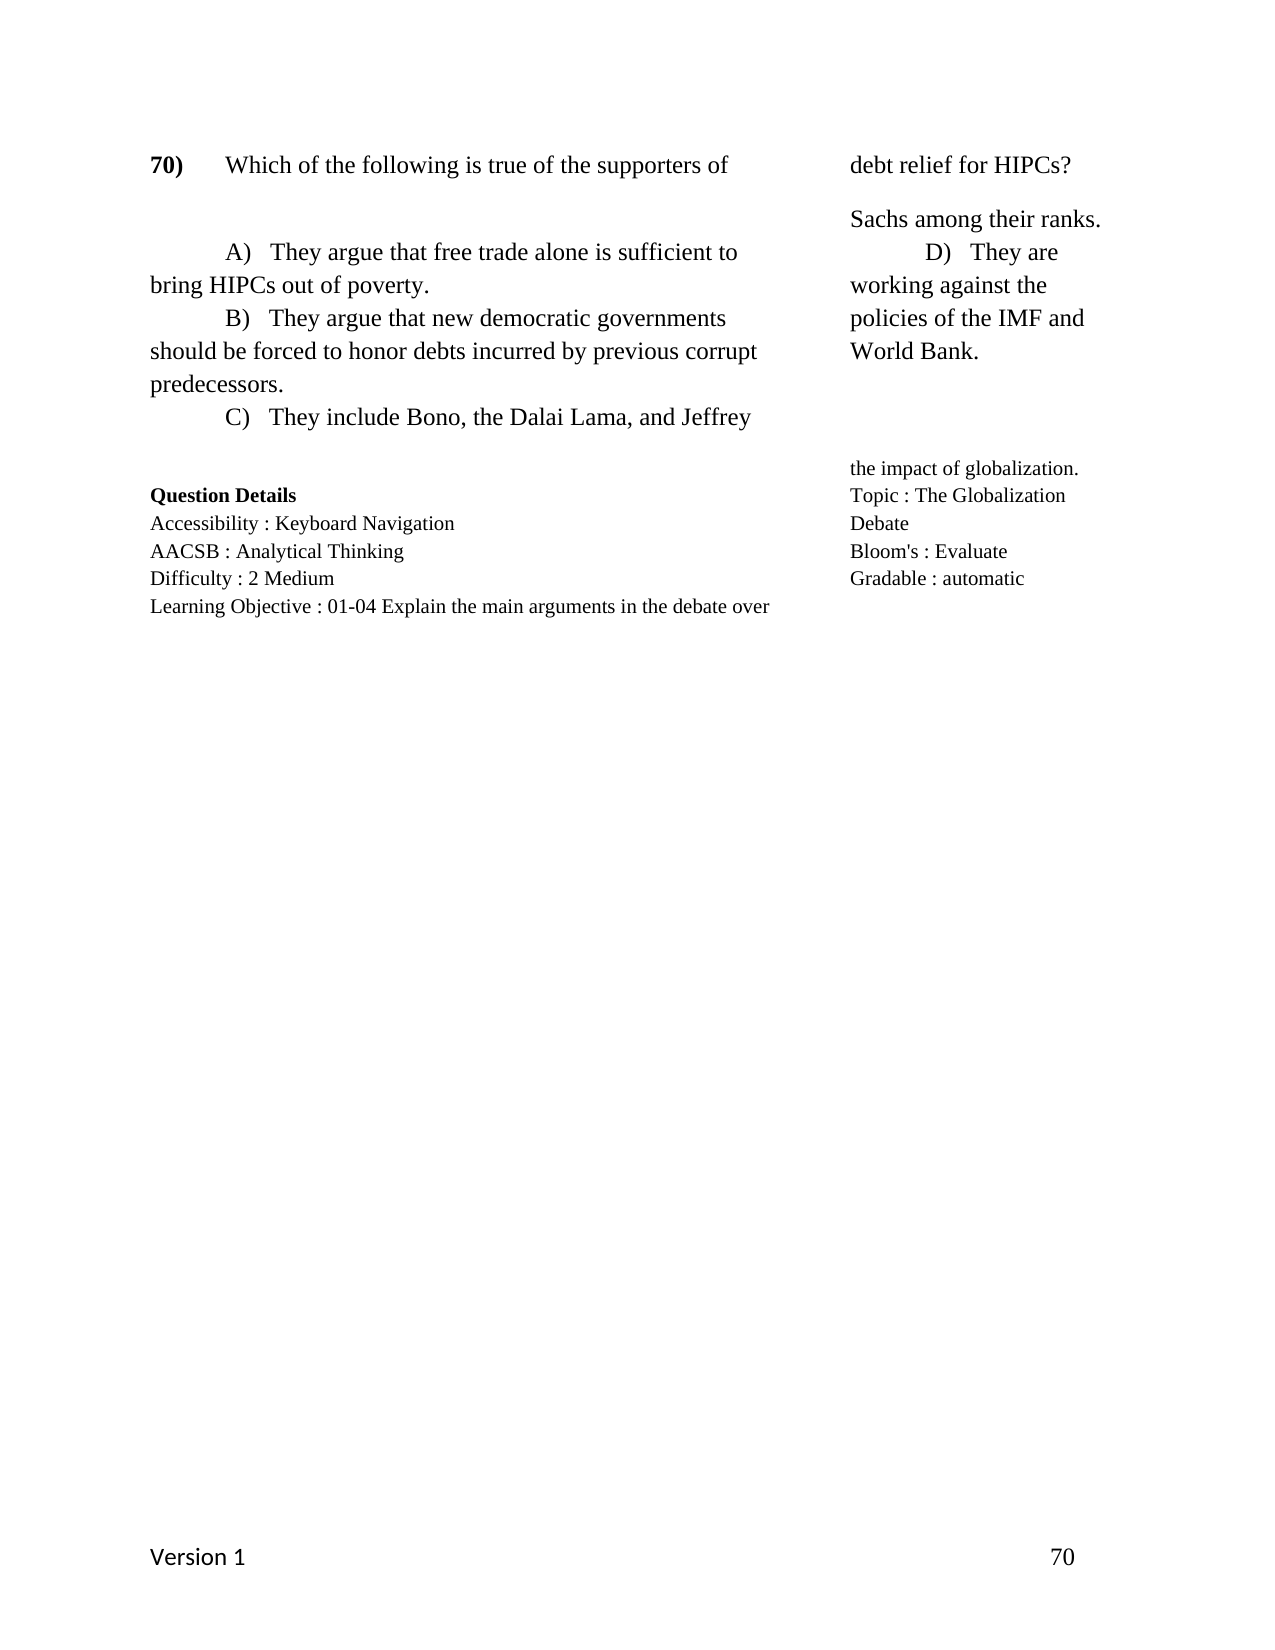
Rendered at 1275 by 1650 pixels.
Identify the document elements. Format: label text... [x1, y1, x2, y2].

text A) They argue that free trade alone is sufficient to bring HIPCs out of poverty. B) They argue that new democratic governments should be forced to honor debts incurred by previous corrupt predecessors. C) They include Bono, the Dalai Lama, and Jeffrey Sachs among their ranks. D) They are working against the policies of the IMF and World Bank. [150, 204, 775, 431]
text A) They argue that free trade alone is sufficient to bring HIPCs out of poverty. B) They argue that new democratic governments should be forced to honor debts incurred by previous corrupt predecessors. C) They include Bono, the Dalai Lama, and Jeffrey Sachs among their ranks. D) They are working against the policies of the IMF and World Bank. [850, 204, 1125, 398]
text Question Details Accessibility : Keyboard Navigation AACSB : Analytical Thinking Difficulty : 2 Medium Learning Objective : 01-04 Explain the main arguments in the debate over the impact of globalization. Topic : The Globalization Debate Bloom's : Evaluate Gradable : automatic [850, 456, 1125, 590]
text Question Details Accessibility : Keyboard Navigation AACSB : Analytical Thinking Difficulty : 2 Medium Learning Objective : 01-04 Explain the main arguments in the debate over the impact of globalization. Topic : The Globalization Debate Bloom's : Evaluate Gradable : automatic [150, 456, 775, 618]
text 70) Which of the following is true of the supporters of debt relief for HIPCs? [850, 150, 1125, 179]
text 70) Which of the following is true of the supporters of debt relief for HIPCs? [150, 150, 775, 179]
